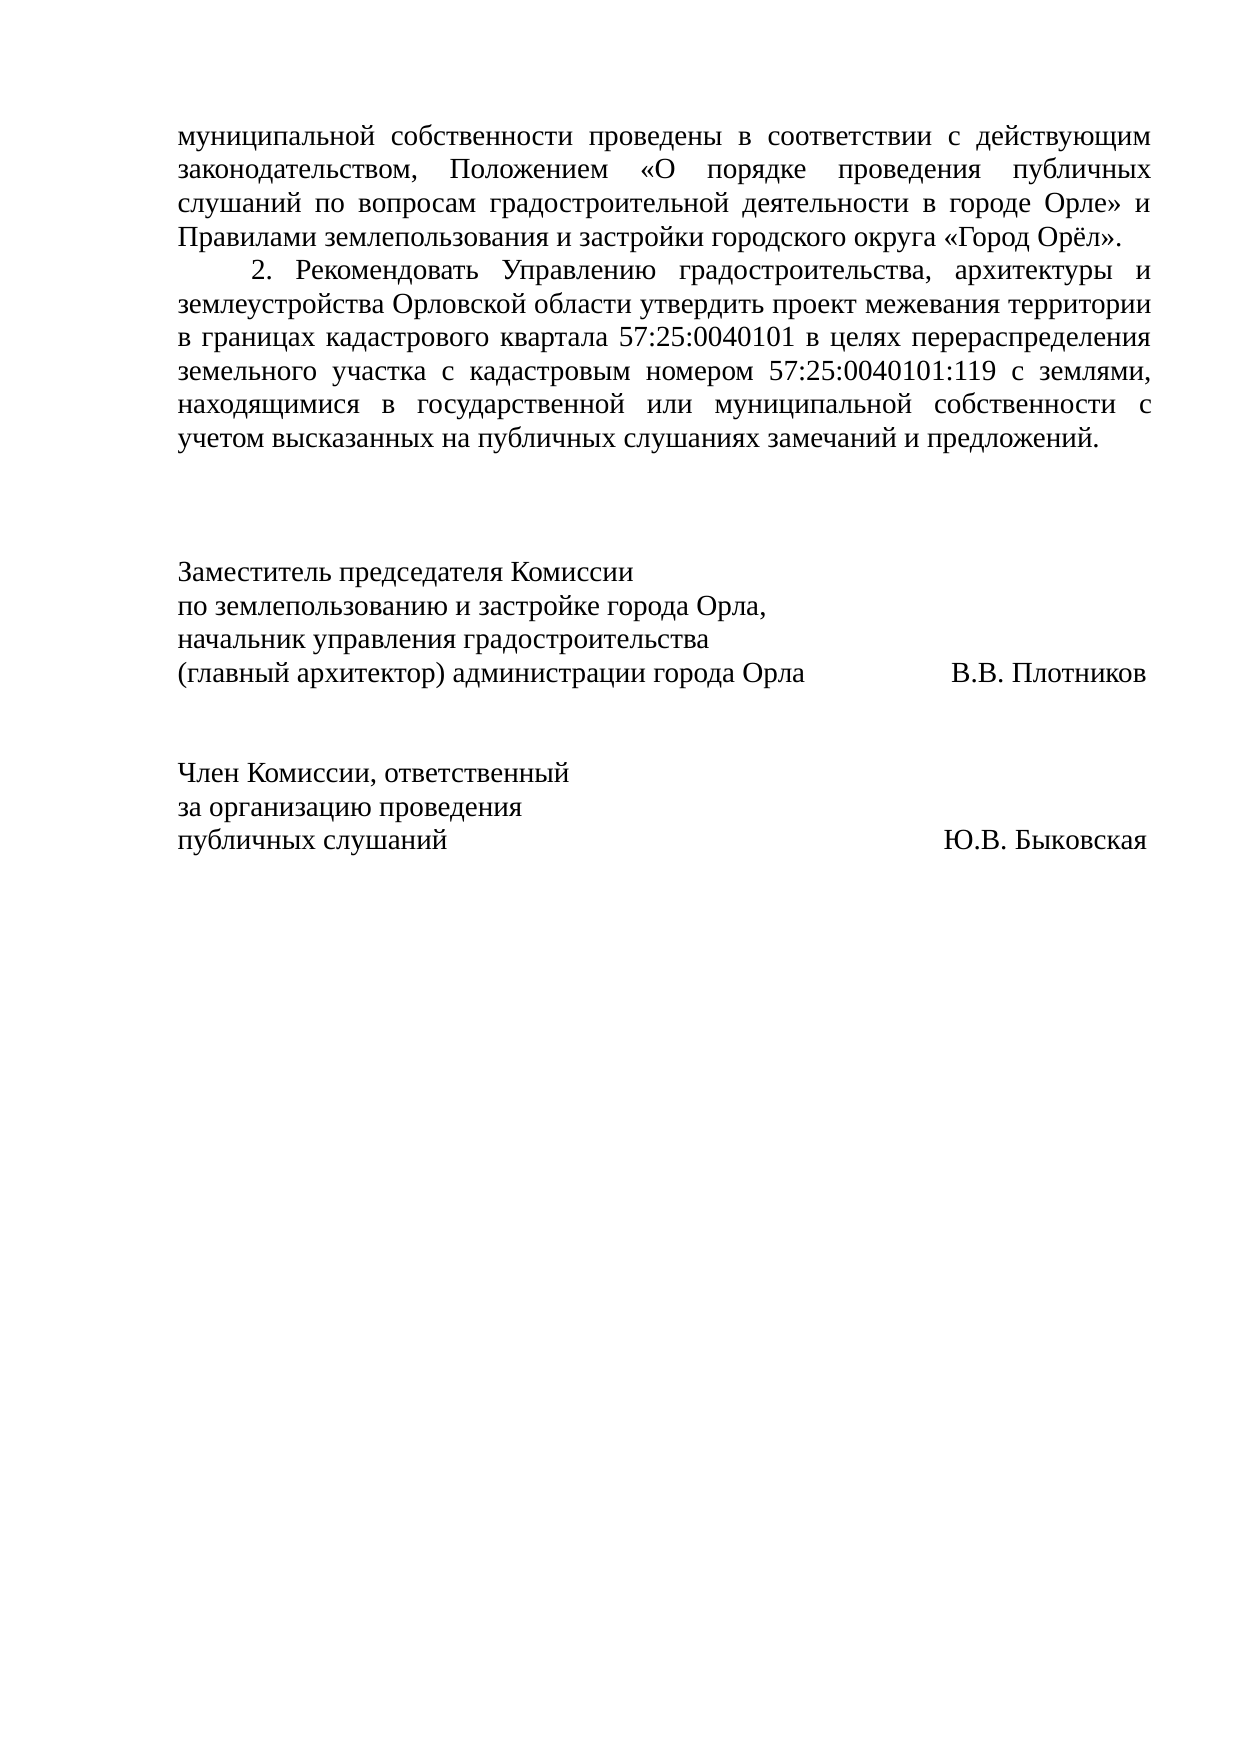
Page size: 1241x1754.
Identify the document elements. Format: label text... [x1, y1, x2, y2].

text по землепользованию и застройке города Орла, [177, 588, 1152, 621]
text за организацию проведения [177, 789, 1152, 822]
text публичных слушаний Ю.В. Быковская [177, 822, 1152, 856]
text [177, 118, 1152, 252]
text Заместитель председателя Комиссии [177, 554, 1152, 588]
text 2. Рекомендовать Управлению градостроительства, архитектуры и землеустройства Орловской области утвердить проект межевания территории в границах кадастрового квартала 57:25:0040101 в целях перераспределения земельного участка с кадастровым номером 57:25:0040101:119 с землями, находящимися в государственной или муниципальной собственности с учетом высказанных на публичных слушаниях замечаний и предложений. [177, 252, 1152, 453]
text Член Комиссии, ответственный [177, 755, 1152, 789]
text (главный архитектор) администрации города Орла В.В. Плотников [177, 655, 1152, 688]
text начальник управления градостроительства [177, 621, 1152, 655]
